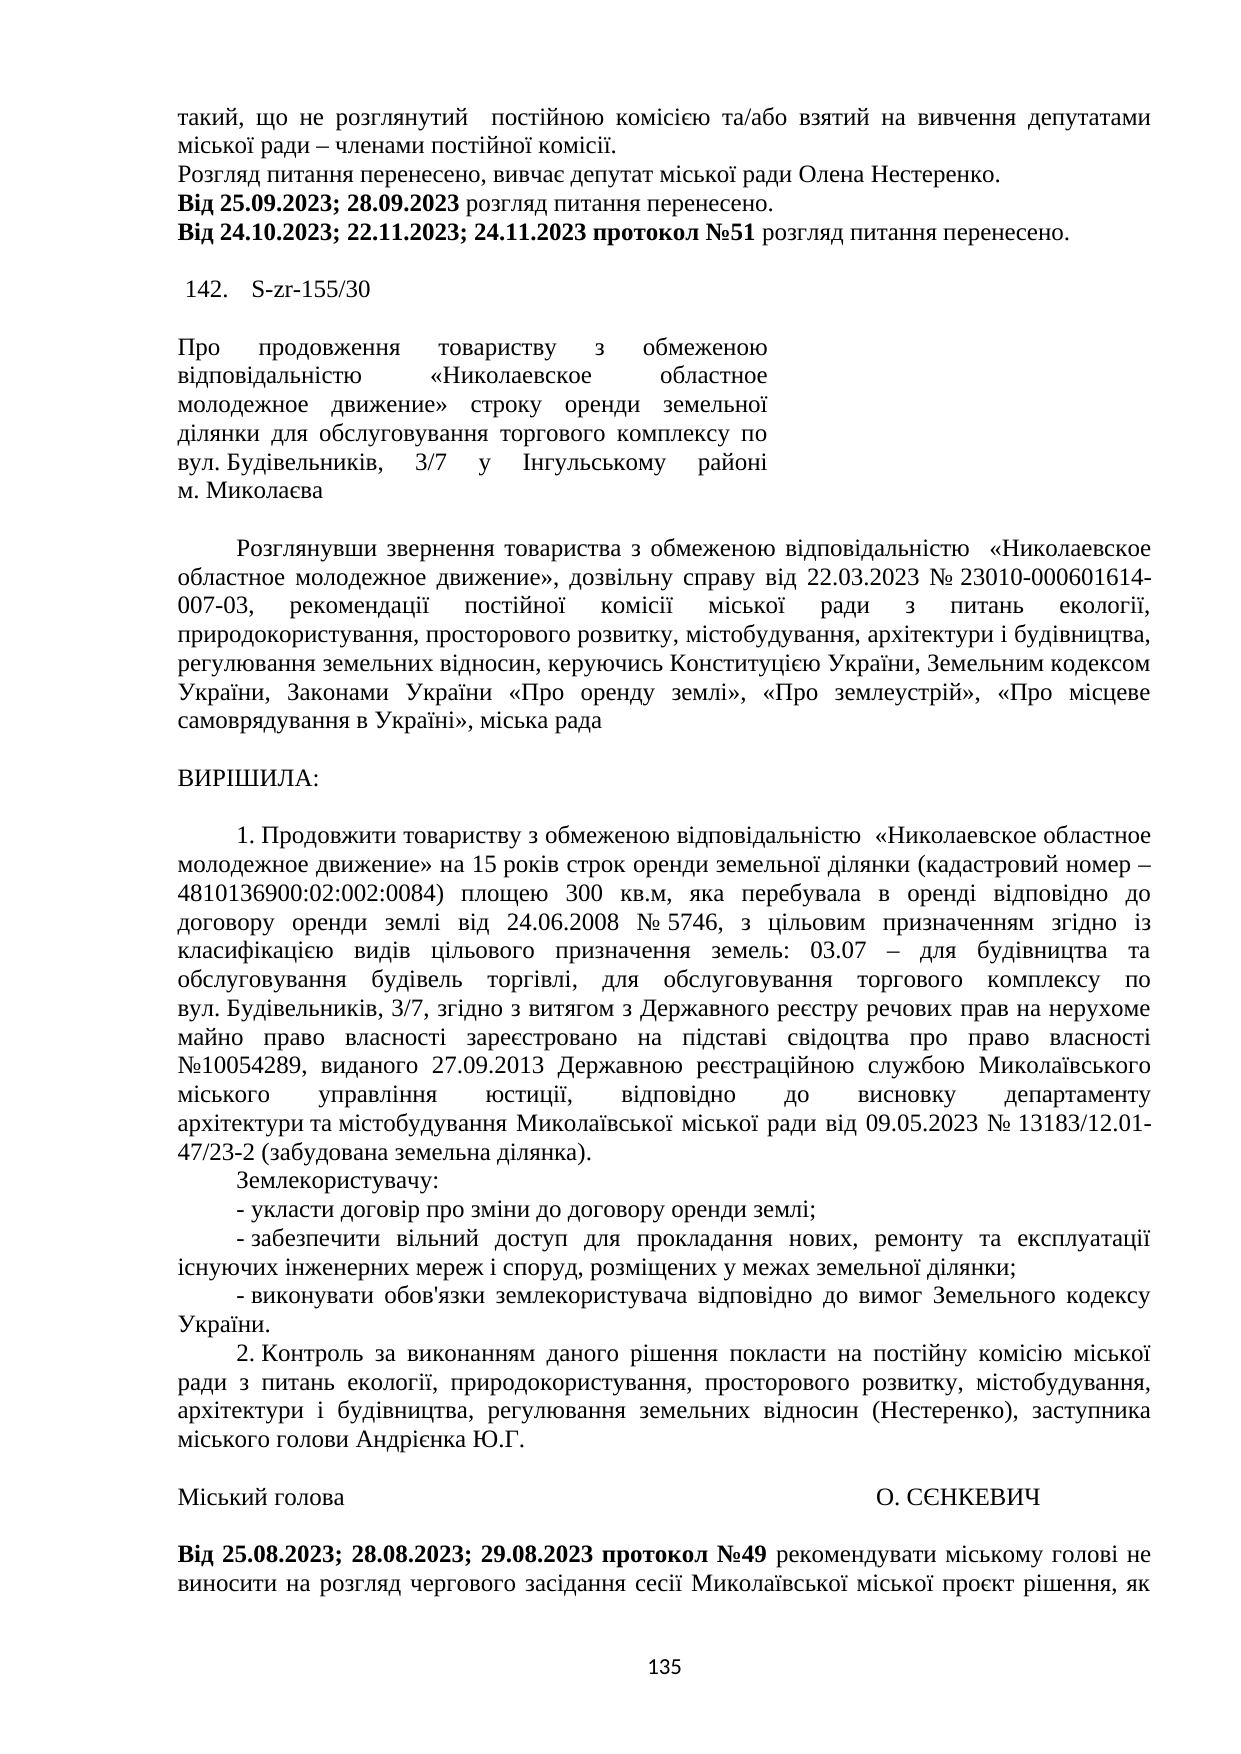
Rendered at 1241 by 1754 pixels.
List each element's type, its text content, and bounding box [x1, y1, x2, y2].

text Міський голова О. СЄНКЕВИЧ [177, 1482, 1152, 1511]
text 1. Продовжити товариству з обмеженою відповідальністю «Николаевское областное молодежное движение» на 15 років строк оренди земельної ділянки (кадастровий номер – 4810136900:02:002:0084) площею 300 кв.м, яка перебувала в оренді відповідно до договору оренди землі від 24.06.2008 № 5746, з цільовим призначенням згідно із класифікацією видів цільового призначення земель: 03.07 – для будівництва та обслуговування будівель торгівлі, для обслуговування торгового комплексу по вул. Будівельників, 3/7, згідно з витягом з Державного реєстру речових прав на нерухоме майно право власності зареєстровано на підставі свідоцтва про право власності №10054289, виданого 27.09.2013 Державною реєстраційною службою Миколаївського міського управління юстиції, відповідно до висновку департаменту архітектури та містобудування Миколаївської міської ради від 09.05.2023 № 13183/12.01-47/23-2 (забудована земельна ділянка). [177, 821, 1152, 1166]
text Про продовження товариству з обмеженою відповідальністю «Николаевское областное молодежное движение» строку оренди земельної ділянки для обслуговування торгового комплексу по вул. Будівельників, 3/7 у Інгульському районі м. Миколаєва [177, 332, 768, 504]
text - виконувати обов'язки землекористувача відповідно до вимог Земельного кодексу України. [177, 1281, 1152, 1338]
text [177, 1539, 1152, 1597]
text Від 25.09.2023; 28.09.2023 розгляд питання перенесено. [177, 188, 1152, 217]
text Розглянувши звернення товариства з обмеженою відповідальністю «Николаевское областное молодежное движение», дозвільну справу від 22.03.2023 № 23010-000601614-007-03, рекомендації постійної комісії міської ради з питань екології, природокористування, просторового розвитку, містобудування, архітектури і будівництва, регулювання земельних відносин, керуючись Конституцією України, Земельним кодексом України, Законами України «Про оренду землі», «Про землеустрій», «Про місцеве самоврядування в Україні», міська рада [177, 533, 1152, 734]
text Розгляд питання перенесено, вивчає депутат міської ради Олена Нестеренко. [177, 159, 1152, 188]
text Землекористувачу: [177, 1166, 1152, 1194]
text 2. Контроль за виконанням даного рішення покласти на постійну комісію міської ради з питань екології, природокористування, просторового розвитку, містобудування, архітектури і будівництва, регулювання земельних відносин (Нестеренко), заступника міського голови Андрієнка Ю.Г. [177, 1338, 1152, 1453]
text Від 24.10.2023; 22.11.2023; 24.11.2023 протокол №51 розгляд питання перенесено. [177, 217, 1152, 246]
text - укласти договір про зміни до договору оренди землі; [177, 1194, 1152, 1223]
text ВИРІШИЛА: [177, 763, 1152, 792]
list S-zr-155/30 [184, 274, 1152, 303]
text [177, 102, 1152, 159]
text - забезпечити вільний доступ для прокладання нових, ремонту та експлуатації існуючих інженерних мереж і споруд, розміщених у межах земельної ділянки; [177, 1223, 1152, 1281]
